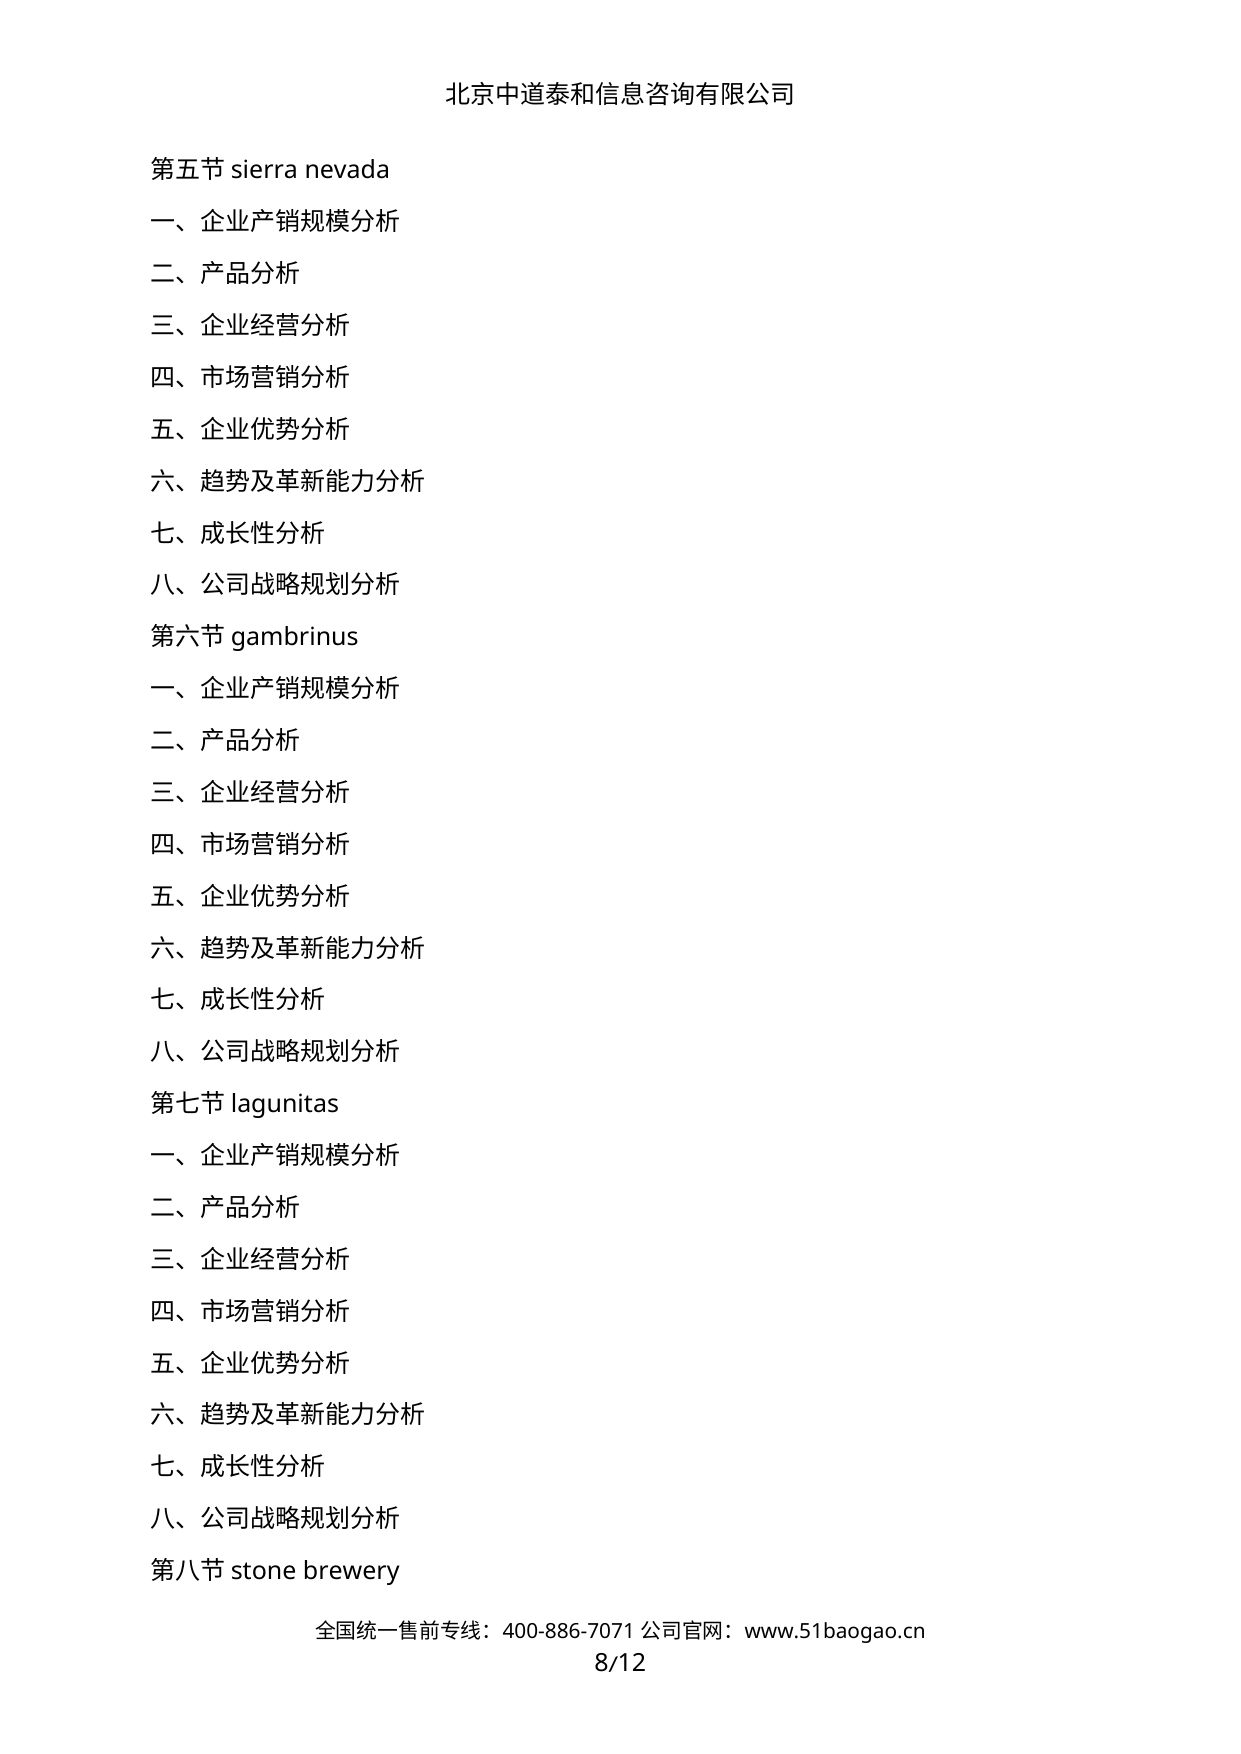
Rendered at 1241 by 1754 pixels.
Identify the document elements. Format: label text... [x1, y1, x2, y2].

text 五、企业优势分析 [150, 876, 1090, 912]
text 六、趋势及革新能力分析 [150, 1395, 1090, 1431]
text 四、市场营销分析 [150, 824, 1090, 861]
text 三、企业经营分析 [150, 306, 1090, 342]
text 六、趋势及革新能力分析 [150, 928, 1090, 964]
text 四、市场营销分析 [150, 1291, 1090, 1327]
text 第七节 lagunitas [150, 1084, 1090, 1120]
text 七、成长性分析 [150, 980, 1090, 1016]
text 三、企业经营分析 [150, 1239, 1090, 1276]
text 七、成长性分析 [150, 513, 1090, 549]
text 二、产品分析 [150, 254, 1090, 290]
text 二、产品分析 [150, 1187, 1090, 1224]
text 六、趋势及革新能力分析 [150, 461, 1090, 497]
text 一、企业产销规模分析 [150, 202, 1090, 238]
text 二、产品分析 [150, 721, 1090, 757]
text 八、公司战略规划分析 [150, 565, 1090, 601]
text 八、公司战略规划分析 [150, 1499, 1090, 1535]
text 四、市场营销分析 [150, 357, 1090, 394]
text 第八节 stone brewery [150, 1551, 1090, 1587]
text 一、企业产销规模分析 [150, 1136, 1090, 1172]
text 七、成长性分析 [150, 1447, 1090, 1483]
text 一、企业产销规模分析 [150, 669, 1090, 705]
text 八、公司战略规划分析 [150, 1032, 1090, 1068]
text 第五节 sierra nevada [150, 150, 1090, 186]
text 五、企业优势分析 [150, 1343, 1090, 1379]
text 第六节 gambrinus [150, 617, 1090, 653]
text 三、企业经营分析 [150, 772, 1090, 809]
text 五、企业优势分析 [150, 409, 1090, 446]
